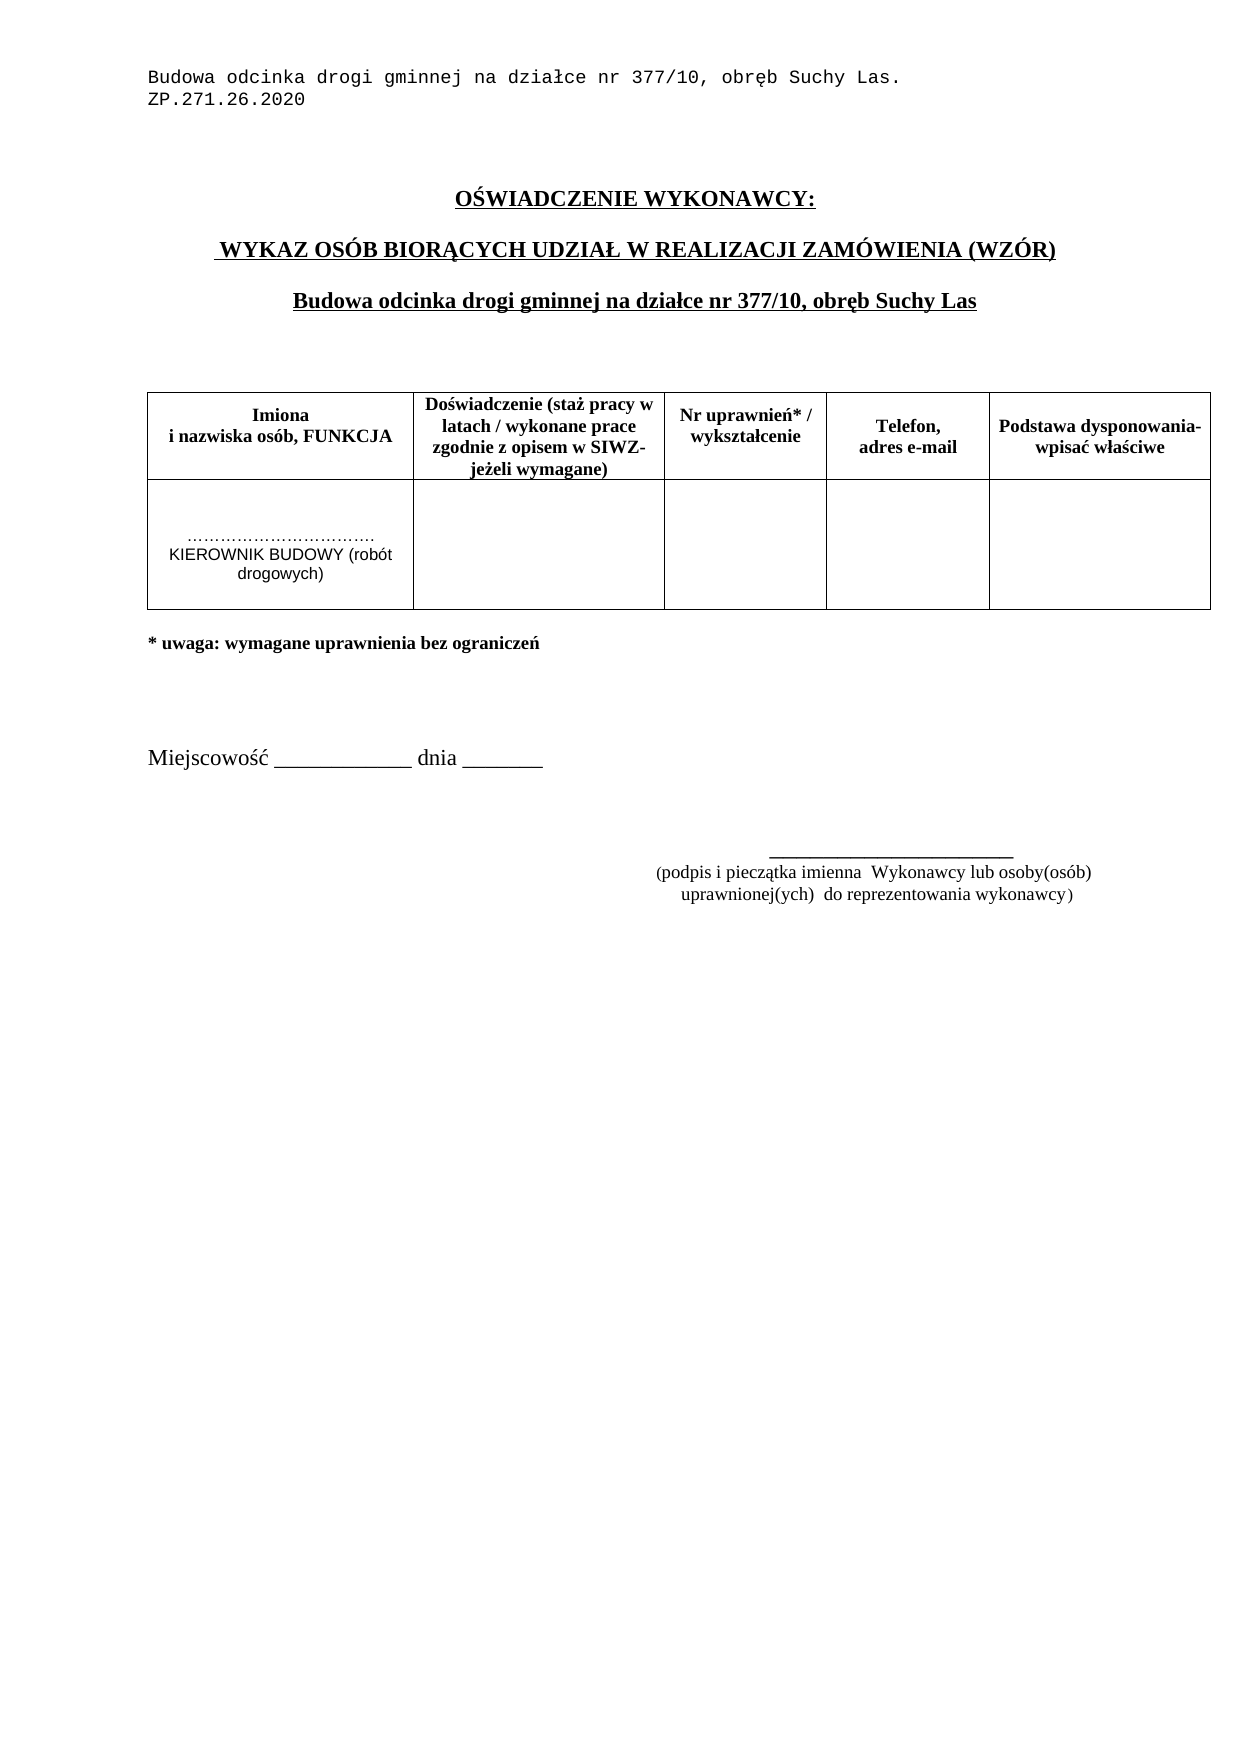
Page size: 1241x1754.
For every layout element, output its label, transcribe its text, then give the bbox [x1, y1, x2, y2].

text __________________ [148, 830, 1122, 861]
table_header Nr uprawnień* / wykształcenie [665, 393, 826, 479]
table_header Podstawa dysponowania- wpisać właściwe [990, 393, 1210, 479]
table_header Imiona i nazwiska osób, FUNKCJA [148, 393, 413, 479]
text * uwaga: wymagane uprawnienia bez ograniczeń [148, 632, 1122, 653]
table_cell [827, 480, 989, 609]
text OŚWIADCZENIE WYKONAWCY: [148, 184, 1122, 211]
text Miejscowość ____________ dnia _______ [148, 744, 1122, 771]
table_cell ……………………………. KIEROWNIK BUDOWY (robót drogowych) [148, 480, 413, 609]
table_header Doświadczenie (staż pracy w latach / wykonane prace zgodnie z opisem w SIWZ- jeżeli wymagane) [414, 393, 664, 479]
table_cell [990, 480, 1210, 609]
table_cell [665, 480, 826, 609]
table_cell [414, 480, 664, 609]
text uprawnionej(ych) do reprezentowania wykonawcy) [148, 883, 1122, 904]
text (podpis i pieczątka imienna Wykonawcy lub osoby(osób) [148, 861, 1122, 883]
text Budowa odcinka drogi gminnej na działce nr 377/10, obręb Suchy Las [148, 287, 1122, 313]
text WYKAZ OSÓB BIORĄCYCH UDZIAŁ W REALIZACJI ZAMÓWIENIA (WZÓR) [148, 236, 1122, 262]
table_header Telefon, adres e-mail [827, 393, 989, 479]
